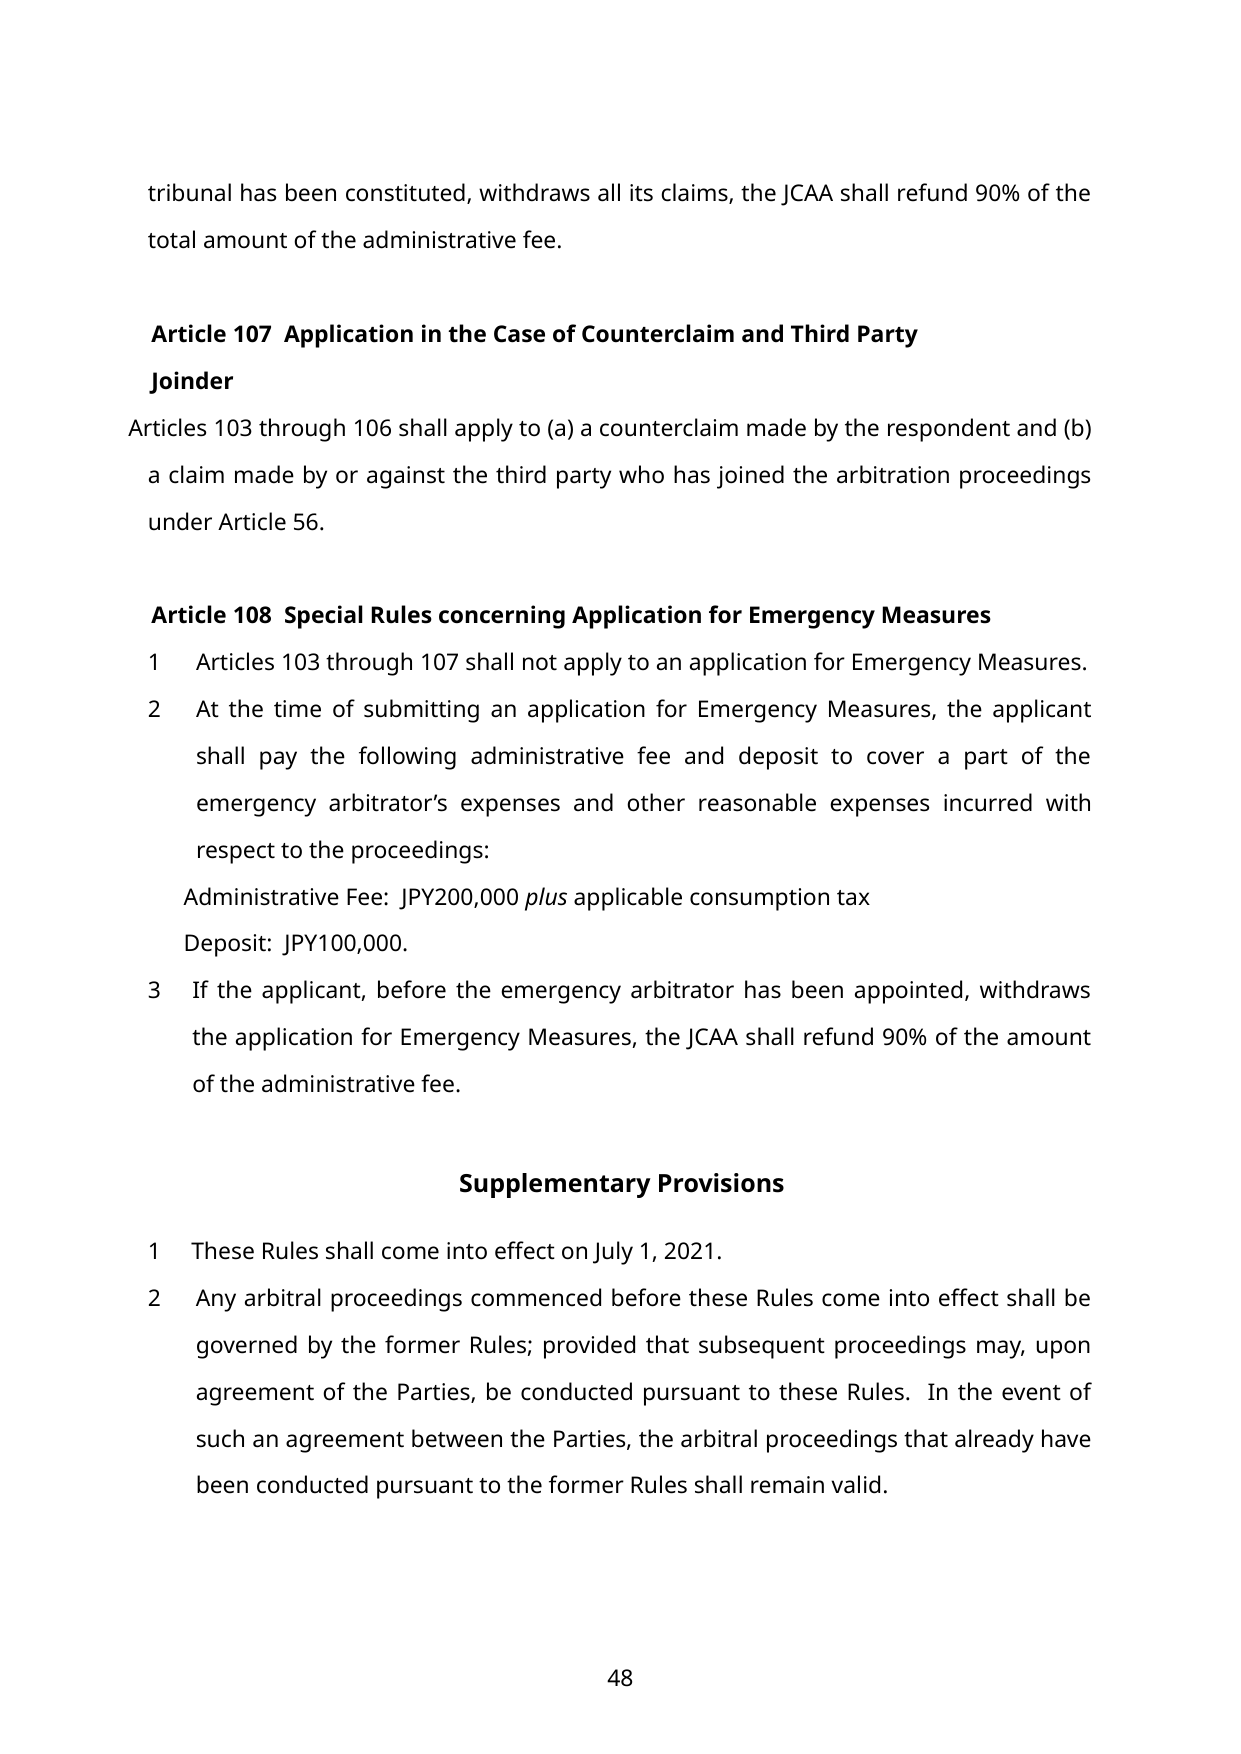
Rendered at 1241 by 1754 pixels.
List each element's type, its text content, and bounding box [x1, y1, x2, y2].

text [103, 177, 1092, 255]
subtitle Article 107 Application in the Case of Counterclaim and Third Party [151, 318, 1092, 349]
text 3 If the applicant, before the emergency arbitrator has been appointed, withdraws the application for Emergency Measures, the JCAA shall refund 90% of the amount of the administrative fee. [148, 974, 1092, 1099]
text 2 Any arbitral proceedings commenced before these Rules come into effect shall be governed by the former Rules; provided that subsequent proceedings may, upon agreement of the Parties, be conducted pursuant to these Rules. In the event of such an agreement between the Parties, the arbitral proceedings that already have been conducted pursuant to the former Rules shall remain valid. [148, 1282, 1092, 1501]
subtitle Article 108 Special Rules concerning Application for Emergency Measures [151, 599, 1092, 630]
text 2 At the time of submitting an application for Emergency Measures, the applicant shall pay the following administrative fee and deposit to cover a part of the emergency arbitrator’s expenses and other reasonable expenses incurred with respect to the proceedings: [148, 693, 1092, 865]
text Deposit: JPY100,000. [148, 927, 1092, 958]
text 1 Articles 103 through 107 shall not apply to an application for Emergency Measures. [148, 646, 1092, 677]
text Articles 103 through 106 shall apply to (a) a counterclaim made by the respondent and (b) a claim made by or against the third party who has joined the arbitration proceedings under Article 56. [103, 412, 1092, 537]
subtitle Supplementary Provisions [151, 1166, 1092, 1200]
text 1 These Rules shall come into effect on July 1, 2021. [148, 1235, 1092, 1266]
text Administrative Fee: JPY200,000 plus applicable consumption tax [148, 880, 1092, 912]
subtitle Joinder [151, 365, 1092, 396]
